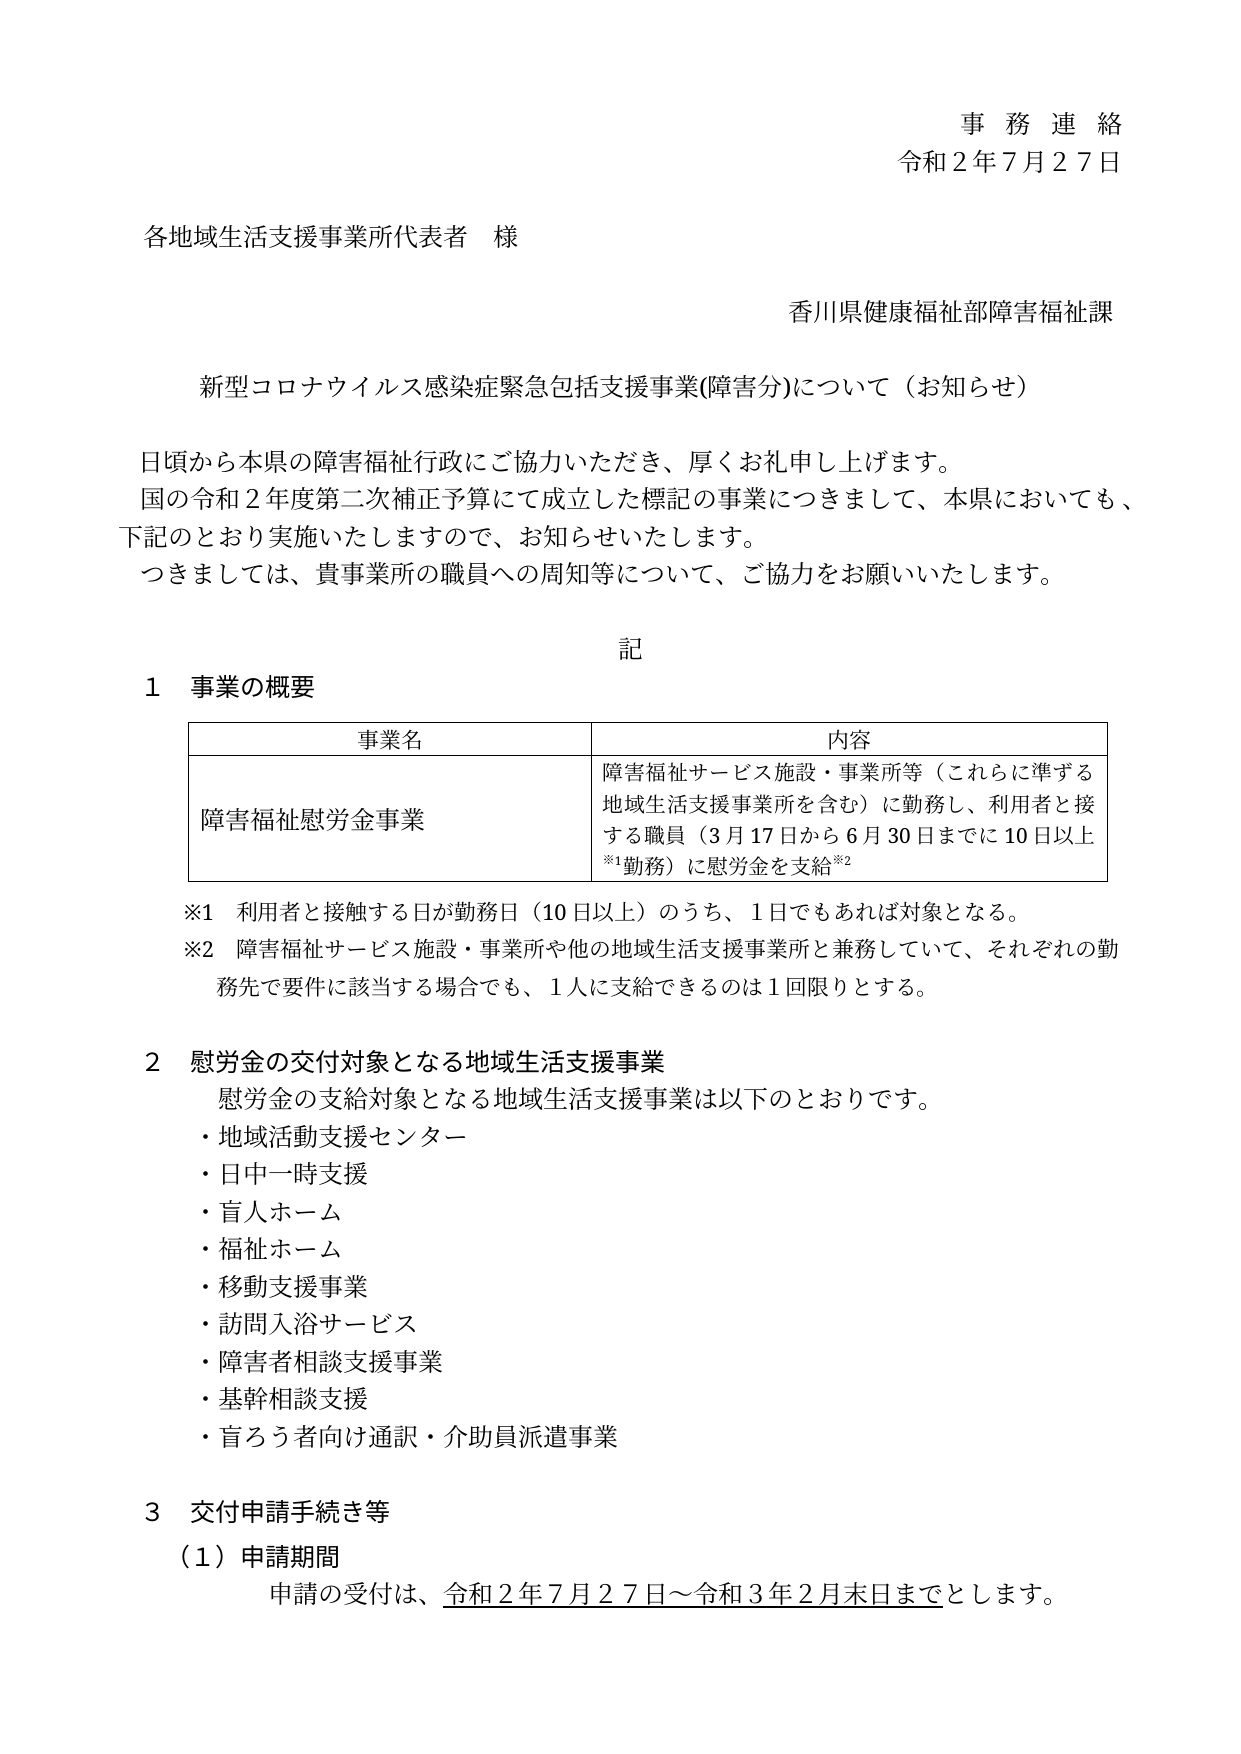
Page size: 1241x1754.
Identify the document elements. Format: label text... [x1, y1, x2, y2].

text 日頃から本県の障害福祉行政にご協力いただき、厚くお礼申し上げます。 [118, 442, 1122, 479]
text 記 [118, 629, 1122, 667]
text ・盲ろう者向け通訳・介助員派遣事業 [118, 1417, 1122, 1454]
table_header 事業名 [189, 723, 591, 755]
text ・地域活動支援センター [118, 1117, 1122, 1154]
text ・障害者相談支援事業 [118, 1342, 1122, 1379]
text ・移動支援事業 [118, 1267, 1122, 1304]
text 新型コロナウイルス感染症緊急包括支援事業(障害分)について（お知らせ） [118, 367, 1122, 404]
text 慰労金の支給対象となる地域生活支援事業は以下のとおりです。 [118, 1079, 1122, 1117]
text ・盲人ホーム [118, 1192, 1122, 1229]
text ２ 慰労金の交付対象となる地域生活支援事業 [118, 1042, 1122, 1079]
text ※1 利用者と接触する日が勤務日（10日以上）のうち、１日でもあれば対象となる。 [118, 892, 1122, 929]
text 申請の受付は、令和２年７月２７日～令和３年２月末日までとします。 [118, 1574, 1122, 1612]
text ・福祉ホーム [118, 1229, 1122, 1267]
text 香川県健康福祉部障害福祉課 [726, 292, 1122, 329]
text 令和２年７月２７日 [324, 142, 1122, 179]
table_cell 障害福祉慰労金事業 [189, 756, 591, 881]
text ・日中一時支援 [118, 1154, 1122, 1192]
text 各地域生活支援事業所代表者 様 [118, 217, 1122, 254]
text ３ 交付申請手続き等 [118, 1492, 1122, 1529]
text （１）申請期間 [118, 1537, 1122, 1574]
table_header 内容 [592, 723, 1107, 755]
table_cell 障害福祉サービス施設・事業所等（これらに準ずる地域生活支援事業所を含む）に勤務し、利用者と接する職員（3月17日から6月30日までに10日以上※1勤務）に慰労金を支給※2 [592, 756, 1107, 881]
text ※2 障害福祉サービス施設・事業所や他の地域生活支援事業所と兼務していて、それぞれの勤務先で要件に該当する場合でも、１人に支給できるのは１回限りとする。 [184, 929, 1122, 1004]
text １ 事業の概要 [118, 667, 1122, 704]
text ・訪問入浴サービス [118, 1304, 1122, 1342]
text 事務連絡 [324, 104, 1122, 142]
text ・基幹相談支援 [118, 1379, 1122, 1417]
text つきましては、貴事業所の職員への周知等について、ご協力をお願いいたします。 [118, 554, 1122, 592]
text 国の令和２年度第二次補正予算にて成立した標記の事業につきまして、本県においても、下記のとおり実施いたしますので、お知らせいたします。 [118, 479, 1122, 554]
